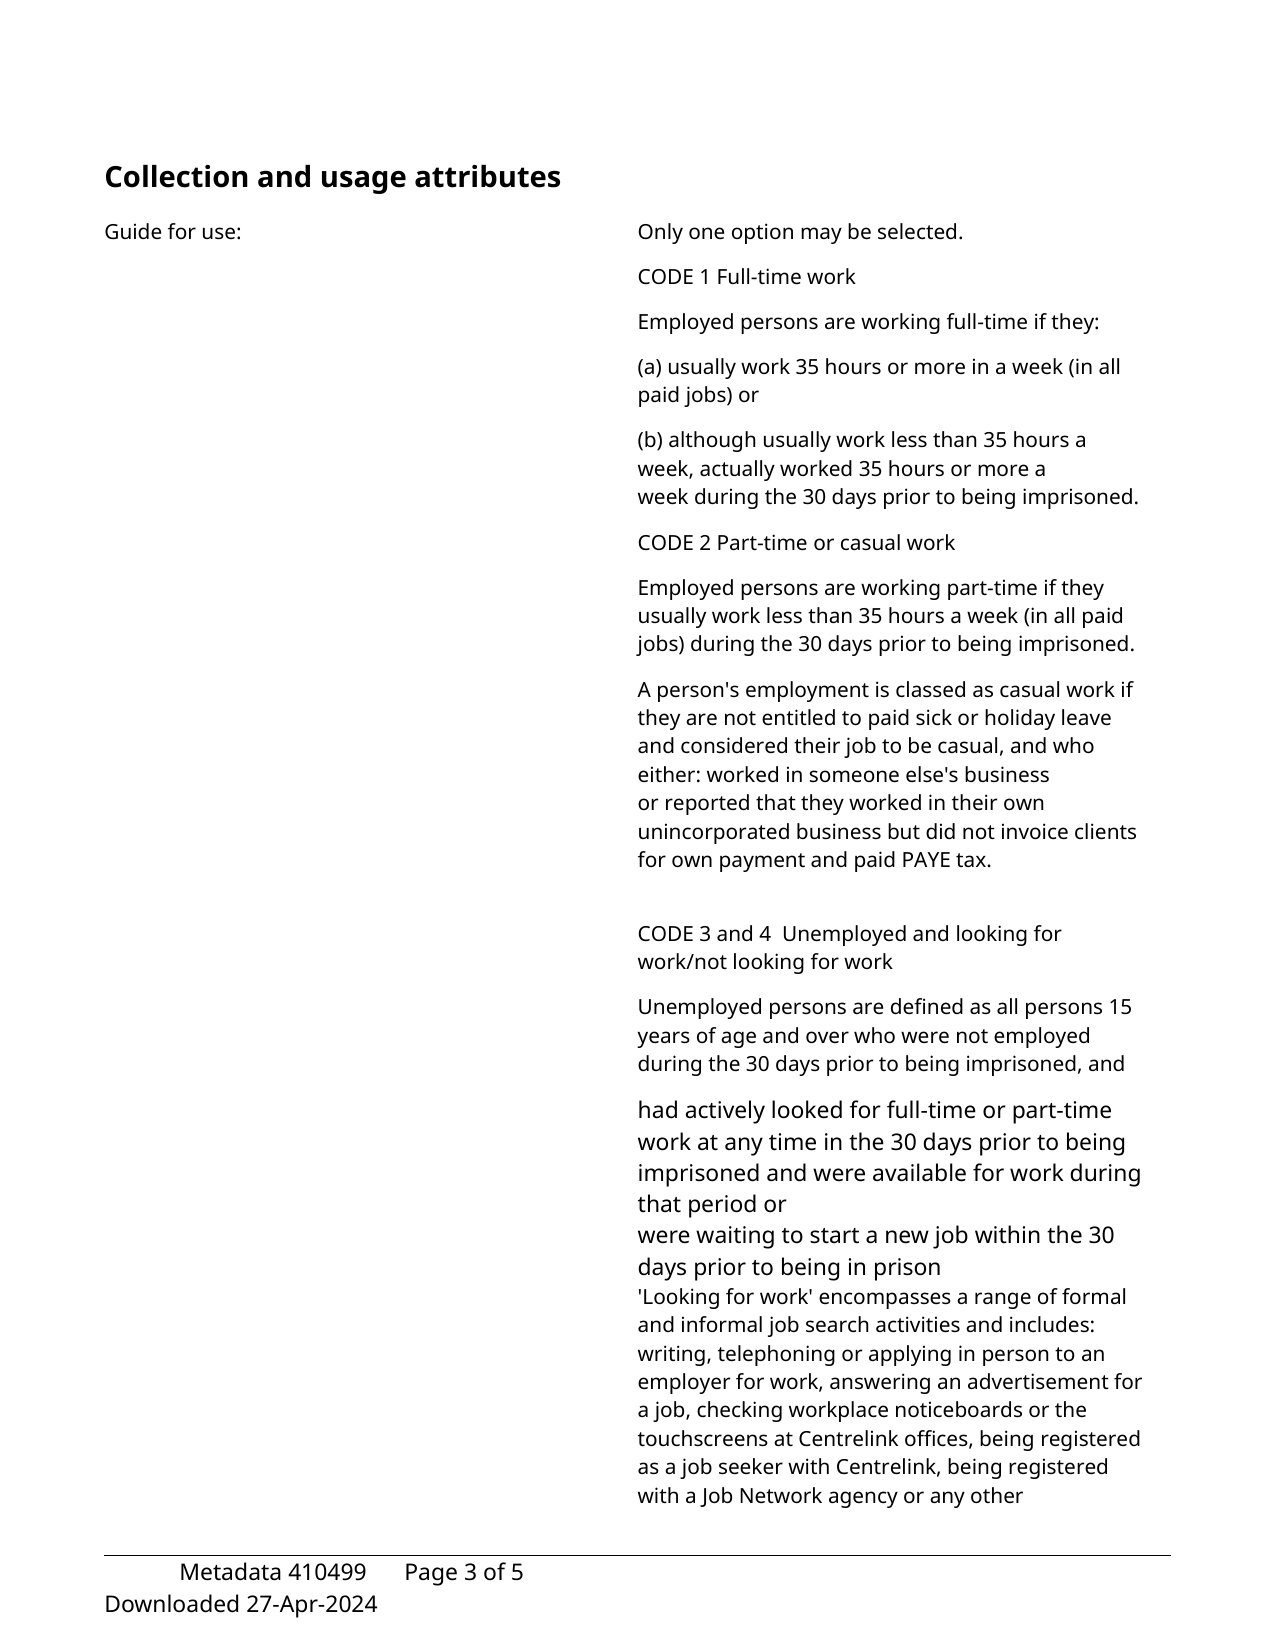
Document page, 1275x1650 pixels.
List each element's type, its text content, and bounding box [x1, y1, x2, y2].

table_cell Guide for use: [93, 206, 626, 1520]
table_header Collection and usage attributes [93, 110, 1159, 206]
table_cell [626, 206, 1159, 1520]
